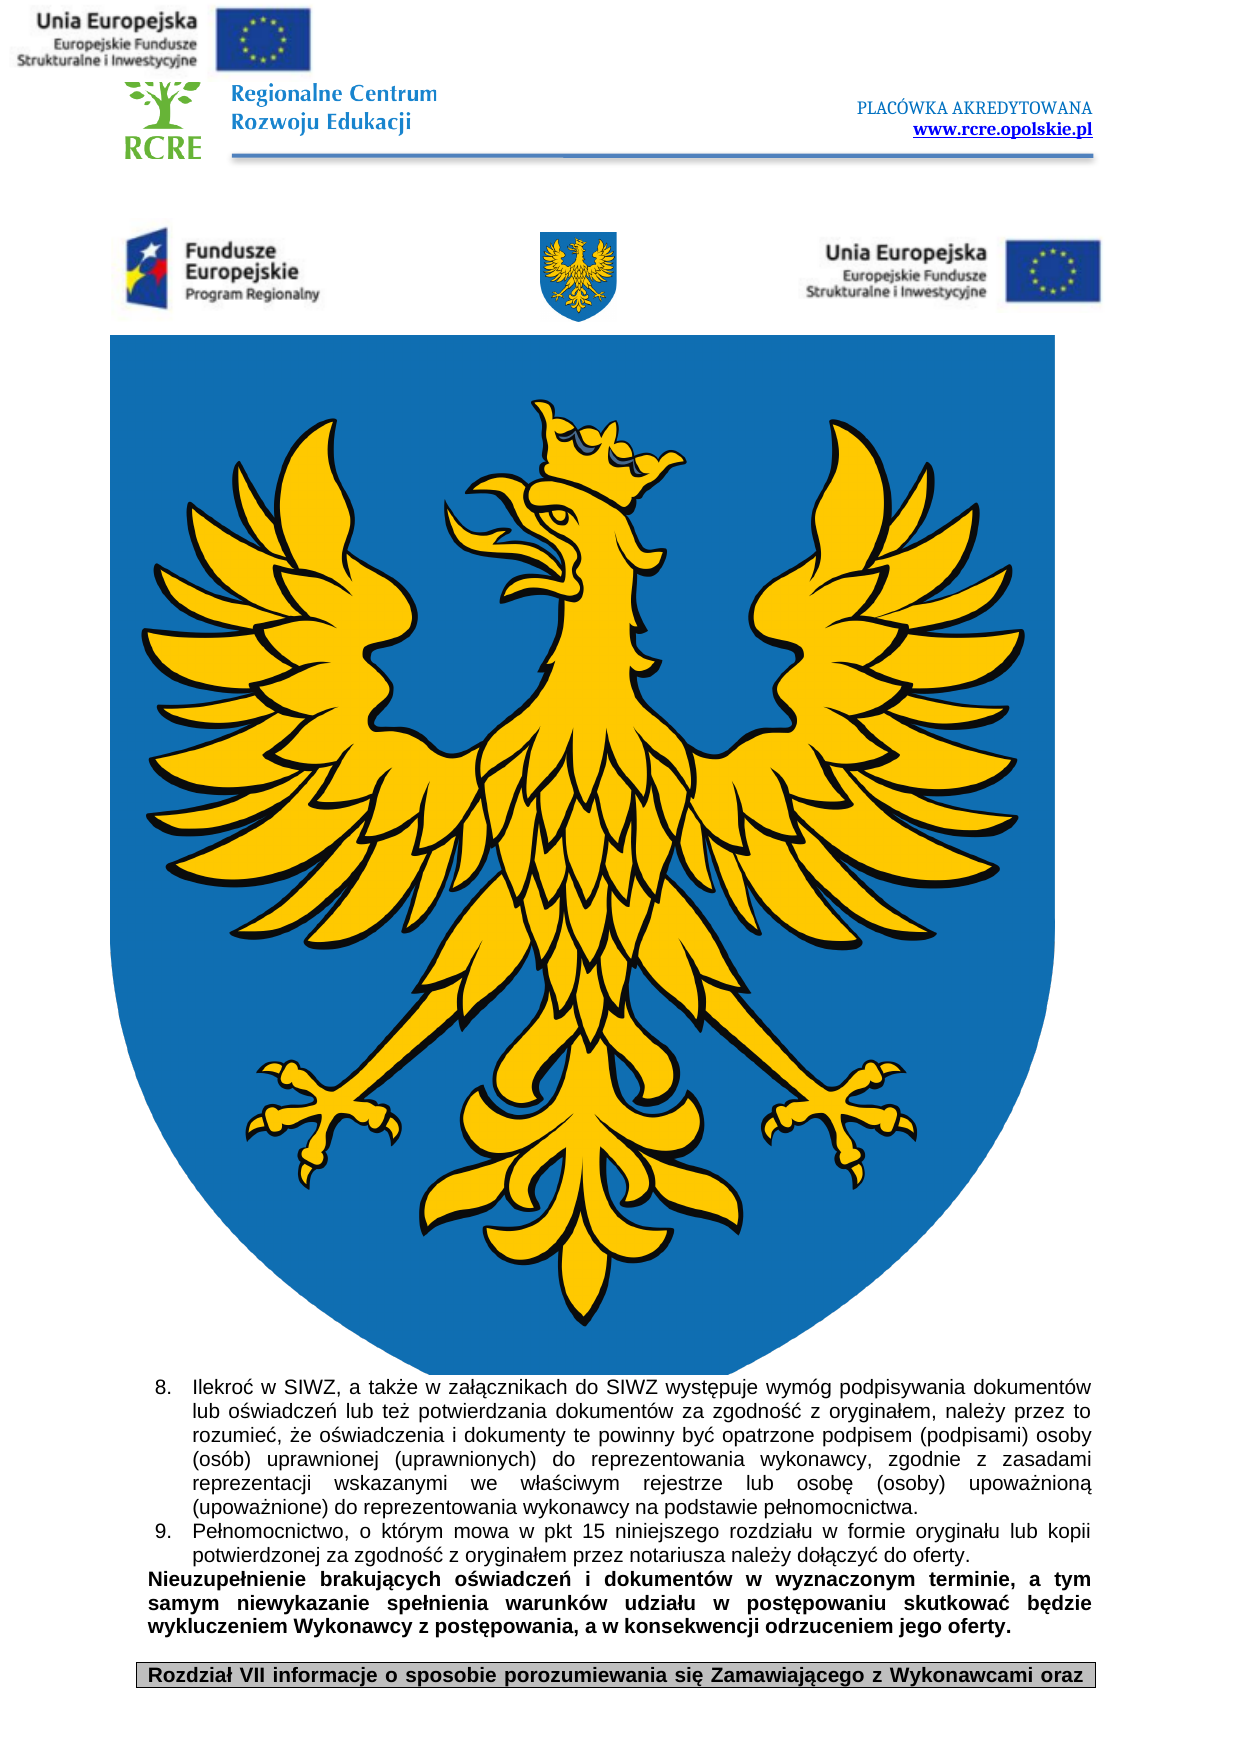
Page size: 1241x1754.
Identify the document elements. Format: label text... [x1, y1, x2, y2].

picture [110, 335, 1055, 1375]
picture [110, 218, 339, 322]
list Pełnomocnictwo, o którym mowa w pkt 15 niniejszego rozdziału w formie oryginału lub kopii potwierdzonej za zgodność z oryginałem przez notariusza należy dołączyć do oferty. [154, 1518, 1093, 1566]
list Ilekroć w SIWZ, a także w załącznikach do SIWZ występuje wymóg podpisywania dokumentów lub oświadczeń lub też potwierdzania dokumentów za zgodność z oryginałem, należy przez to rozumieć, że oświadczenia i dokumenty te powinny być opatrzone podpisem (podpisami) osoby (osób) uprawnionej (uprawnionych) do reprezentowania wykonawcy, zgodnie z zasadami reprezentacji wskazanymi we właściwym rejestrze lub osobę (osoby) upoważnioną (upoważnione) do reprezentowania wykonawcy na podstawie pełnomocnictwa. [154, 1375, 1093, 1518]
picture [0, 0, 437, 159]
picture [789, 231, 1108, 313]
text Nieuzupełnienie brakujących oświadczeń i dokumentów w wyznaczonym terminie, a tym samym niewykazanie spełnienia warunków udziału w postępowaniu skutkować będzie wykluczeniem Wykonawcy z postępowania, a w konsekwencji odrzuceniem jego oferty. [148, 1566, 1093, 1638]
picture [540, 232, 617, 322]
